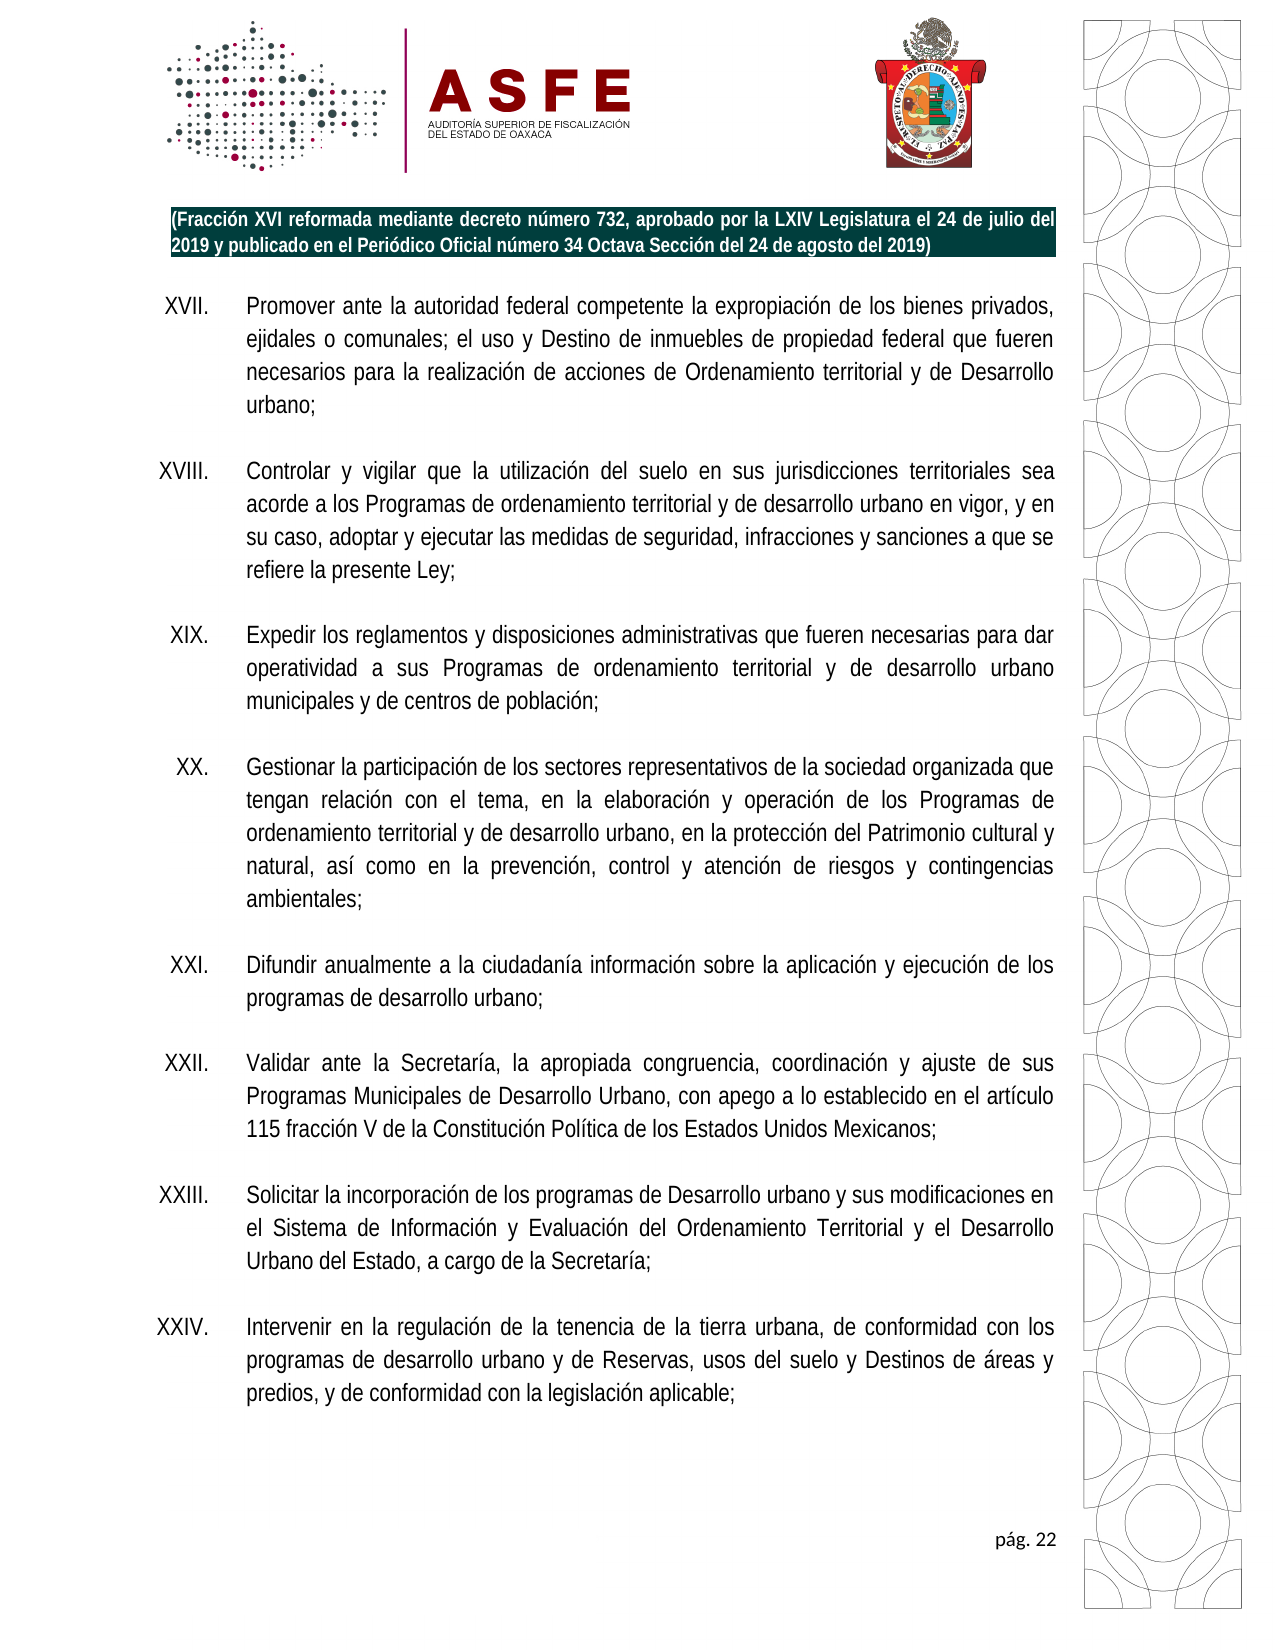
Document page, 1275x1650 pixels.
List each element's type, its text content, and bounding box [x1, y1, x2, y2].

list Promover ante la autoridad federal competente la expropiación de los bienes privados, ejidales o comunales; el uso y Destino de inmuebles de propiedad federal que fueren necesarios para la realización de acciones de Ordenamiento territorial y de Desarrollo urbano; [209, 291, 1056, 419]
text (Fracción XVI reformada mediante decreto número 732, aprobado por la LXIV Legislatura el 24 de julio del 2019 y publicado en el Periódico Oficial número 34 Octava Sección del 24 de agosto del 2019) [171, 207, 1056, 257]
list Difundir anualmente a la ciudadanía información sobre la aplicación y ejecución de los programas de desarrollo urbano; [209, 950, 1056, 1011]
list Solicitar la incorporación de los programas de Desarrollo urbano y sus modificaciones en el Sistema de Información y Evaluación del Ordenamiento Territorial y el Desarrollo Urbano del Estado, a cargo de la Secretaría; [209, 1180, 1056, 1274]
list Controlar y vigilar que la utilización del suelo en sus jurisdicciones territoriales sea acorde a los Programas de ordenamiento territorial y de desarrollo urbano en vigor, y en su caso, adoptar y ejecutar las medidas de seguridad, infracciones y sanciones a que se refiere la presente Ley; [209, 456, 1056, 583]
picture [167, 15, 1275, 1650]
list Intervenir en la regulación de la tenencia de la tierra urbana, de conformidad con los programas de desarrollo urbano y de Reservas, usos del suelo y Destinos de áreas y predios, y de conformidad con la legislación aplicable; [209, 1312, 1056, 1406]
list Expedir los reglamentos y disposiciones administrativas que fueren necesarias para dar operatividad a sus Programas de ordenamiento territorial y de desarrollo urbano municipales y de centros de población; [209, 621, 1056, 715]
list Gestionar la participación de los sectores representativos de la sociedad organizada que tengan relación con el tema, en la elaboración y operación de los Programas de ordenamiento territorial y de desarrollo urbano, en la protección del Patrimonio cultural y natural, así como en la prevención, control y atención de riesgos y contingencias ambientales; [209, 752, 1056, 912]
list Validar ante la Secretaría, la apropiada congruencia, coordinación y ajuste de sus Programas Municipales de Desarrollo Urbano, con apego a lo establecido en el artículo 115 fracción V de la Constitución Política de los Estados Unidos Mexicanos; [209, 1048, 1056, 1143]
